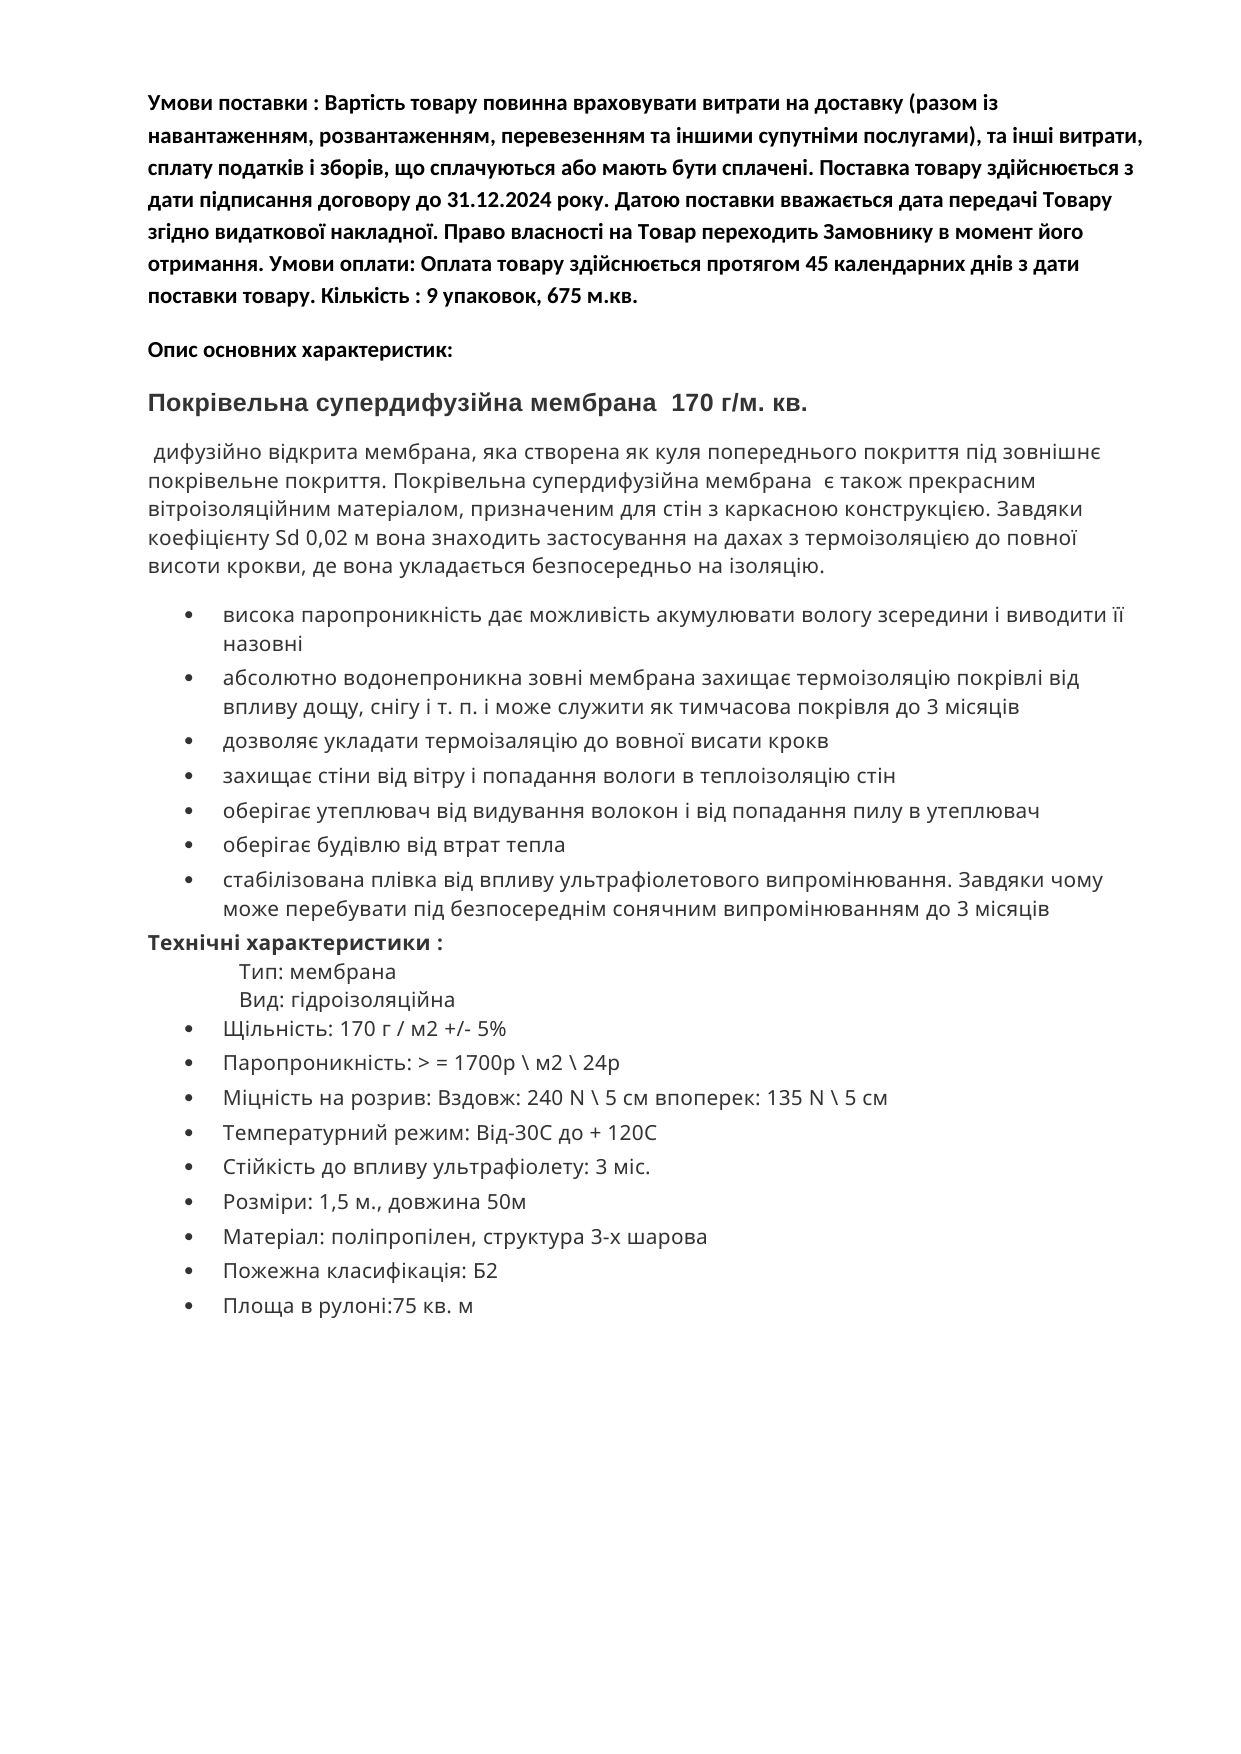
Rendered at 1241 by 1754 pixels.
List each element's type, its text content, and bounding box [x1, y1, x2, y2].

list Площа в рулоні:75 кв. м [185, 1291, 1152, 1320]
text дифузійно відкрита мембрана, яка створена як куля попереднього покриття під зовнішнє покрівельне покриття. Покрівельна супердифузійна мембрана є також прекрасним вітроізоляційним матеріалом, призначеним для стін з каркасною конструкцією. Завдяки коефіцієнту Sd 0,02 м вона знаходить застосування на дахах з термоізоляцією до повної висоти крокви, де вона укладається безпосередньо на ізоляцію. [148, 437, 1152, 579]
text Умови поставки : Вартість товару повинна враховувати витрати на доставку (разом із навантаженням, розвантаженням, перевезенням та іншими супутніми послугами), та інші витрати, сплату податків і зборів, що сплачуються або мають бути сплачені. Поставка товару здійснюється з дати підписання договору до 31.12.2024 року. Датою поставки вважається дата передачі Товару згідно видаткової накладної. Право власності на Товар переходить Замовнику в момент його отримання. Умови оплати: Оплата товару здійснюється протягом 45 календарних днів з дати поставки товару. Кількість : 9 упаковок, 675 м.кв. [148, 88, 1152, 310]
list Пожежна класифікація: Б2 [185, 1257, 1152, 1285]
list оберігає утеплювач від видування волокон і від попадання пилу в утеплювач [185, 796, 1152, 824]
list Щільність: 170 г / м2 +/- 5% [185, 1014, 1152, 1042]
list Стійкість до впливу ультрафіолету: 3 міс. [185, 1152, 1152, 1181]
text Тип: мембрана [148, 957, 1152, 985]
list оберігає будівлю від втрат тепла [185, 831, 1152, 859]
list Міцність на розрив: Вздовж: 240 N \ 5 см впоперек: 135 N \ 5 см [185, 1083, 1152, 1112]
text Вид: гідроізоляційна [148, 985, 1152, 1014]
list Температурний режим: Від-30С до + 120С [185, 1118, 1152, 1146]
list дозволяє укладати термоізаляцію до вовної висати крокв [185, 727, 1152, 755]
list Паропроникність: > = 1700р \ м2 \ 24р [185, 1048, 1152, 1077]
list висока паропроникність дає можливість акумулювати вологу зсередини і виводити її назовні [185, 600, 1152, 657]
list захищає стіни від вітру і попадання вологи в теплоізоляцію стін [185, 761, 1152, 790]
text Покрівельна супердифузійна мембрана 170 г/м. кв. [148, 388, 1152, 416]
text Опис основних характеристик: [148, 335, 1152, 363]
list стабілізована плівка від впливу ультрафіолетового випромінювання. Завдяки чому може перебувати під безпосереднім сонячним випромінюванням до 3 місяців [185, 865, 1152, 922]
text Технічні характеристики : [148, 928, 1152, 957]
list Матеріал: поліпропілен, структура 3-х шарова [185, 1222, 1152, 1250]
list Розміри: 1,5 м., довжина 50м [185, 1187, 1152, 1216]
list абсолютно водонепроникна зовні мембрана захищає термоізоляцію покрівлі від впливу дощу, снігу і т. п. і може служити як тимчасова покрівля до 3 місяців [185, 663, 1152, 720]
